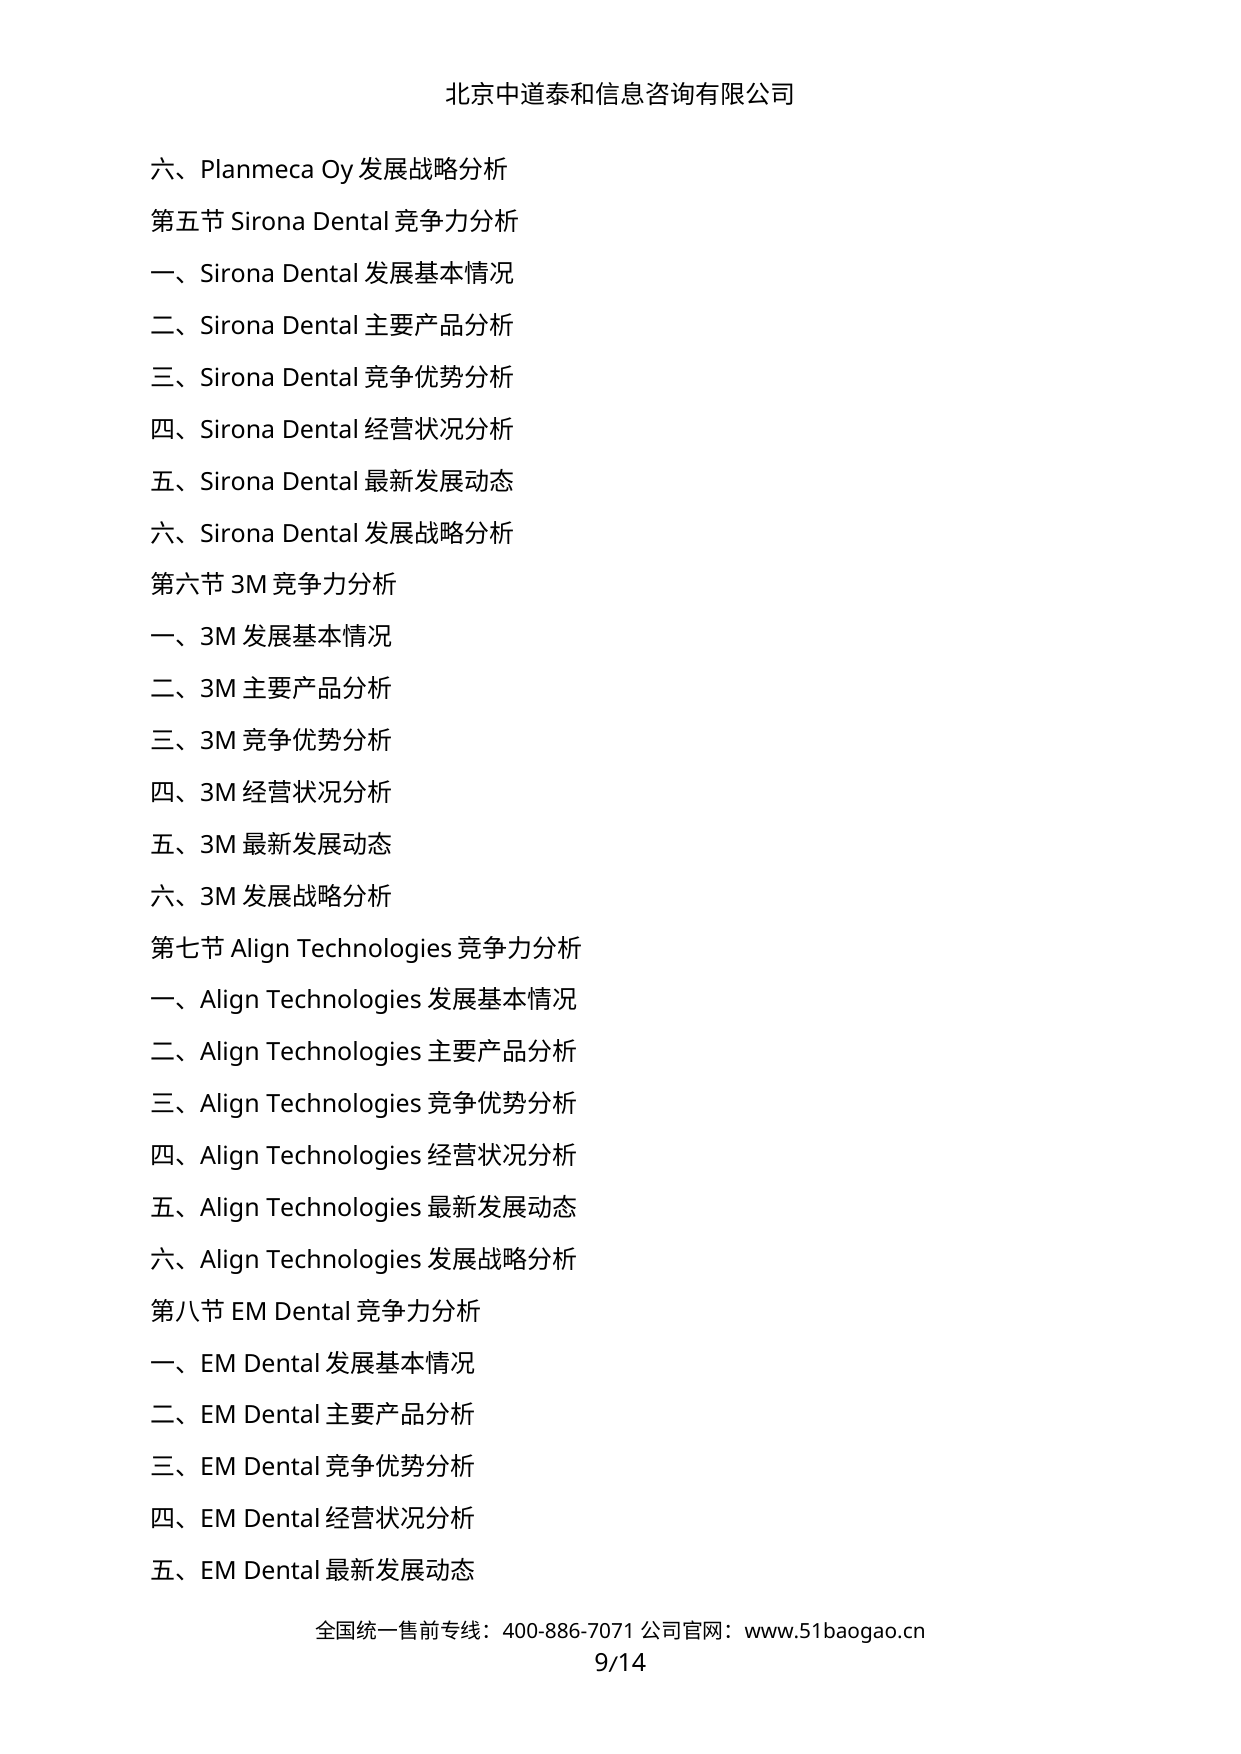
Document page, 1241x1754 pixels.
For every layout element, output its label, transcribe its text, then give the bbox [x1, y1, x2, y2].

text 第六节 3M竞争力分析 [150, 565, 1090, 601]
text 四、Sirona Dental经营状况分析 [150, 409, 1090, 446]
text 一、Align Technologies发展基本情况 [150, 980, 1090, 1016]
text 五、Align Technologies最新发展动态 [150, 1187, 1090, 1224]
text 六、Sirona Dental发展战略分析 [150, 513, 1090, 549]
text 一、Sirona Dental发展基本情况 [150, 254, 1090, 290]
text 四、EM Dental经营状况分析 [150, 1499, 1090, 1535]
text 第七节 Align Technologies竞争力分析 [150, 928, 1090, 964]
text 五、EM Dental最新发展动态 [150, 1551, 1090, 1587]
text 六、Align Technologies发展战略分析 [150, 1239, 1090, 1276]
text 三、Sirona Dental竞争优势分析 [150, 357, 1090, 394]
text 三、Align Technologies竞争优势分析 [150, 1084, 1090, 1120]
text 五、Sirona Dental最新发展动态 [150, 461, 1090, 497]
text 一、EM Dental发展基本情况 [150, 1343, 1090, 1379]
text 三、EM Dental竞争优势分析 [150, 1447, 1090, 1483]
text 二、3M主要产品分析 [150, 669, 1090, 705]
text 第八节 EM Dental竞争力分析 [150, 1291, 1090, 1327]
text 四、3M经营状况分析 [150, 772, 1090, 809]
text 二、Align Technologies主要产品分析 [150, 1032, 1090, 1068]
text 五、3M最新发展动态 [150, 824, 1090, 861]
text 二、EM Dental主要产品分析 [150, 1395, 1090, 1431]
text 六、3M发展战略分析 [150, 876, 1090, 912]
text 一、3M发展基本情况 [150, 617, 1090, 653]
text 三、3M竞争优势分析 [150, 721, 1090, 757]
text 六、Planmeca Oy发展战略分析 [150, 150, 1090, 186]
text 二、Sirona Dental主要产品分析 [150, 306, 1090, 342]
text 四、Align Technologies经营状况分析 [150, 1136, 1090, 1172]
text 第五节 Sirona Dental竞争力分析 [150, 202, 1090, 238]
